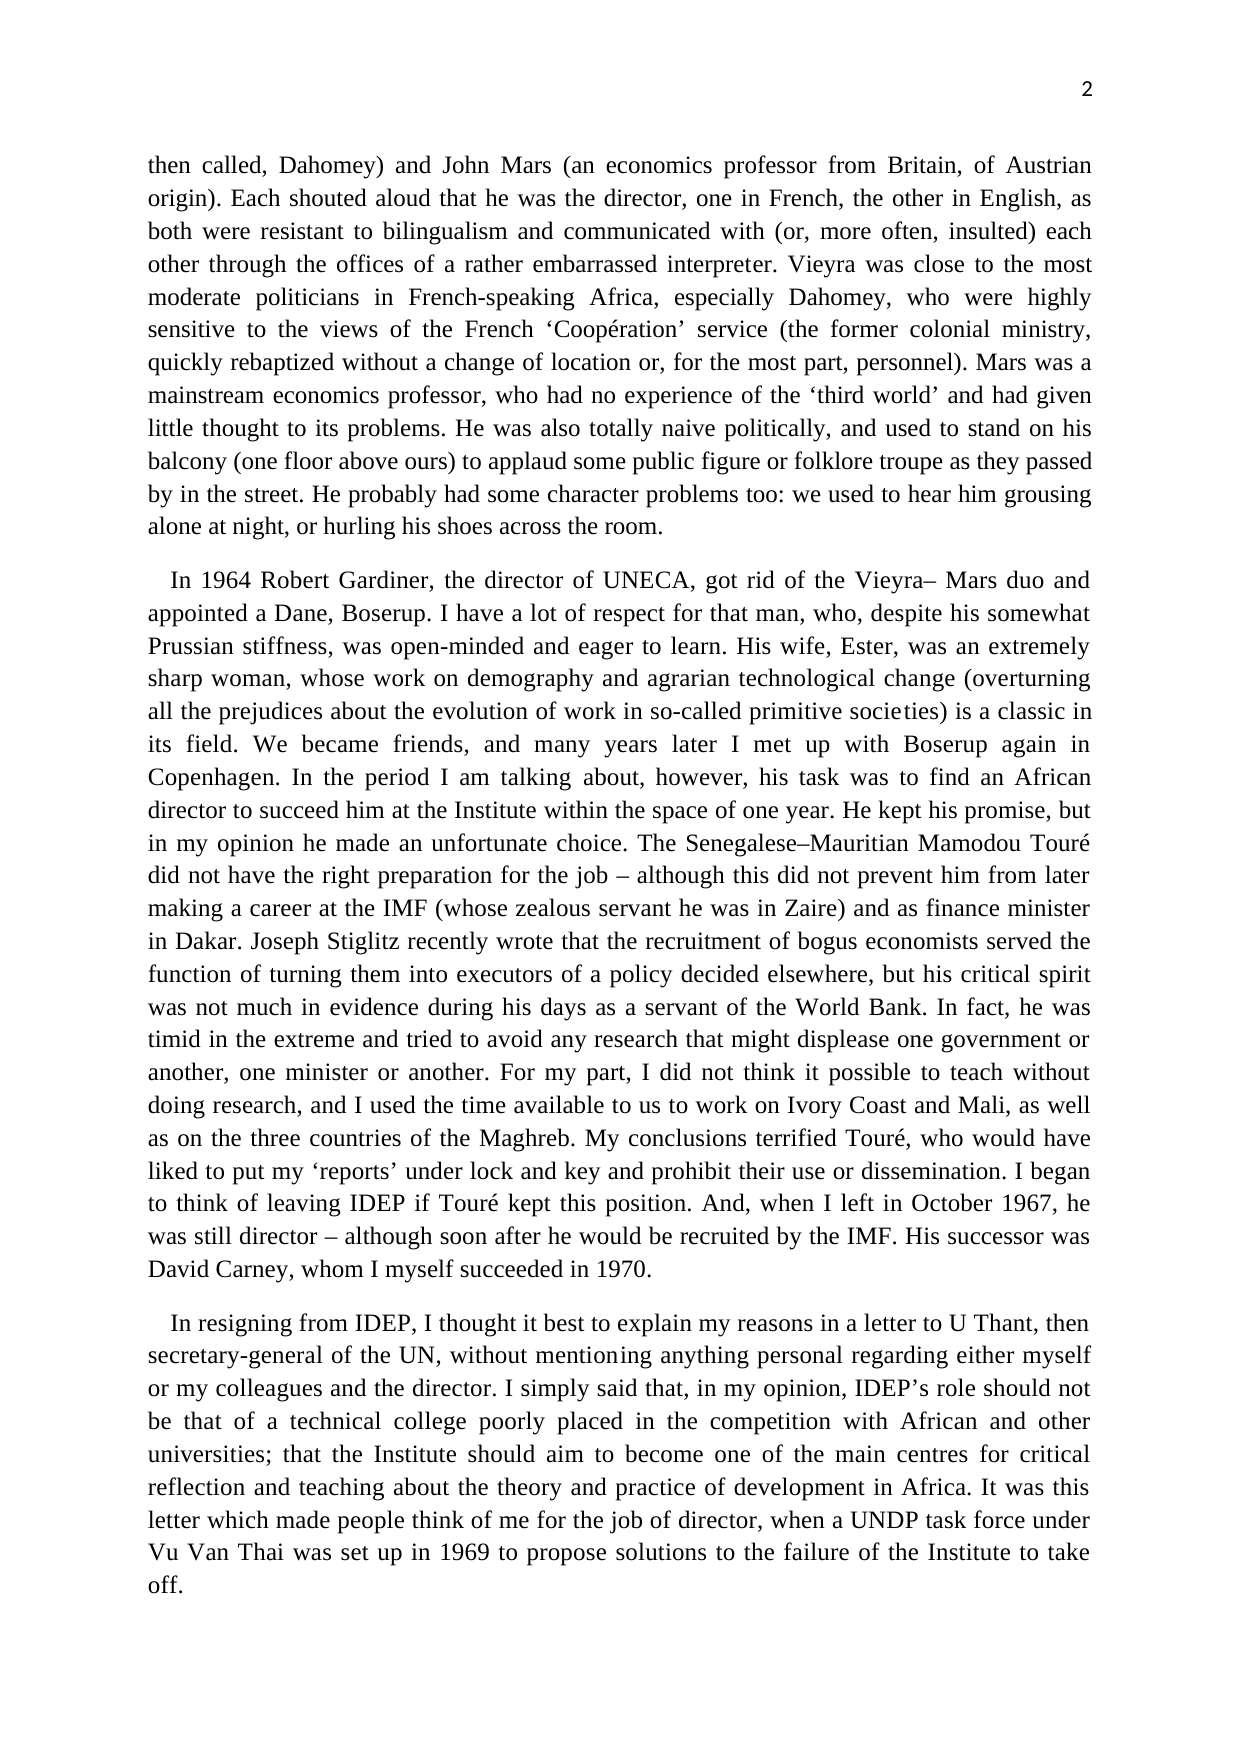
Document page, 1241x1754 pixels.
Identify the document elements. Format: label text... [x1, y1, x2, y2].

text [148, 148, 1093, 541]
text In 1964 Robert Gardiner, the director of UNECA, got rid of the Vieyra– Mars duo and appointed a Dane, Boserup. I have a lot of respect for that man, who, despite his somewhat Prussian stiffness, was open-minded and eager to learn. His wife, Ester, was an extremely sharp woman, whose work on demography and agrarian technological change (overturning all the prejudices about the evolution of work in so-called primitive societies) is a classic in its field. We became friends, and many years later I met up with Boserup again in Copenhagen. In the period I am talking about, however, his task was to find an African director to succeed him at the Institute within the space of one year. He kept his promise, but in my opinion he made an unfortunate choice. The Senegalese–Mauritian Mamodou Touré did not have the right preparation for the job – although this did not prevent him from later making a career at the IMF (whose zealous servant he was in Zaire) and as finance minister in Dakar. Joseph Stiglitz recently wrote that the recruitment of bogus economists served the function of turning them into executors of a policy decided elsewhere, but his critical spirit was not much in evidence during his days as a servant of the World Bank. In fact, he was timid in the extreme and tried to avoid any research that might displease one government or another, one minister or another. For my part, I did not think it possible to teach without doing research, and I used the time available to us to work on Ivory Coast and Mali, as well as on the three countries of the Maghreb. My conclusions terrified Touré, who would have liked to put my ‘reports’ under lock and key and prohibit their use or dissemination. I began to think of leaving IDEP if Touré kept this position. And, when I left in October 1967, he was still director – although soon after he would be recruited by the IMF. His successor was David Carney, whom I myself succeeded in 1970. [148, 562, 1093, 1284]
text In resigning from IDEP, I thought it best to explain my reasons in a letter to U Thant, then secretary-general of the UN, without mentioning anything personal regarding either myself or my colleagues and the director. I simply said that, in my opinion, IDEP’s role should not be that of a technical college poorly placed in the competition with African and other universities; that the Institute should aim to become one of the main centres for critical reflection and teaching about the theory and practice of development in Africa. It was this letter which made people think of me for the job of director, when a UNDP task force under Vu Van Thai was set up in 1969 to propose solutions to the failure of the Institute to take off. [148, 1305, 1093, 1600]
